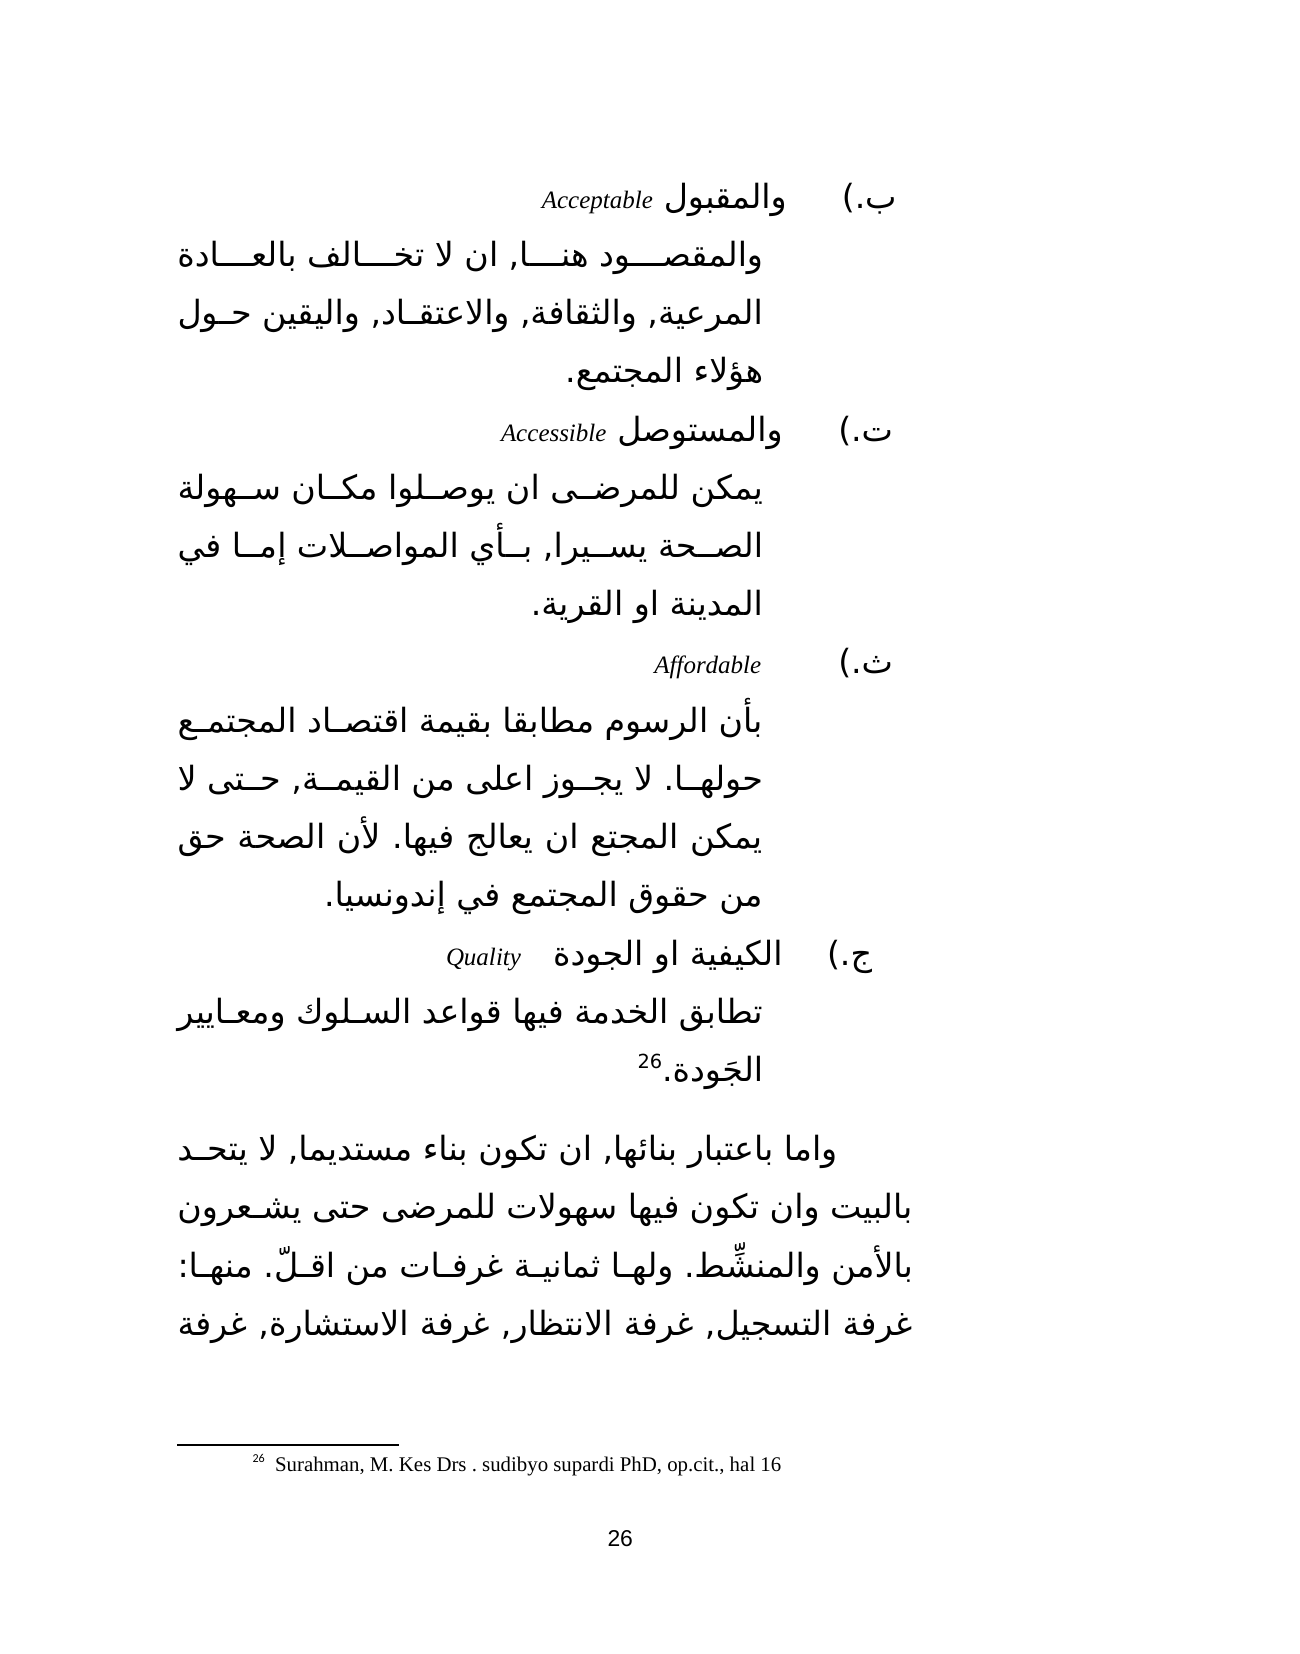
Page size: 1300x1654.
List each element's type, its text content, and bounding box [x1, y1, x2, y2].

list بأن الرسوم مطابقا بقيمة اقتصاد المجتمع حولها. لا يجوز اعلى من القيمة, حتى لا يمكن المجتع ان يعالج فيها. لأن الصحة حق من حقوق المجتمع في إندونسيا. [177, 701, 763, 915]
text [177, 1130, 913, 1343]
list والمقصود هنا, ان لا تخالف بالعادة المرعية, والثقافة, والاعتقاد, واليقين حول هؤلاء المجتمع. [177, 235, 763, 391]
list يمكن للمرضى ان يوصلوا مكان سهولة الصحة يسيرا, بأي المواصلات إما في المدينة او القرية. [177, 468, 763, 624]
list تطابق الخدمة فيها قواعد السلوك ومعايير الجَودة. [177, 992, 763, 1089]
list الكيفية او الجودة Quality [177, 934, 827, 973]
list والمقبول Acceptable [177, 177, 842, 216]
list Affordable [177, 643, 838, 682]
list والمستوصل Accessible [177, 410, 838, 449]
